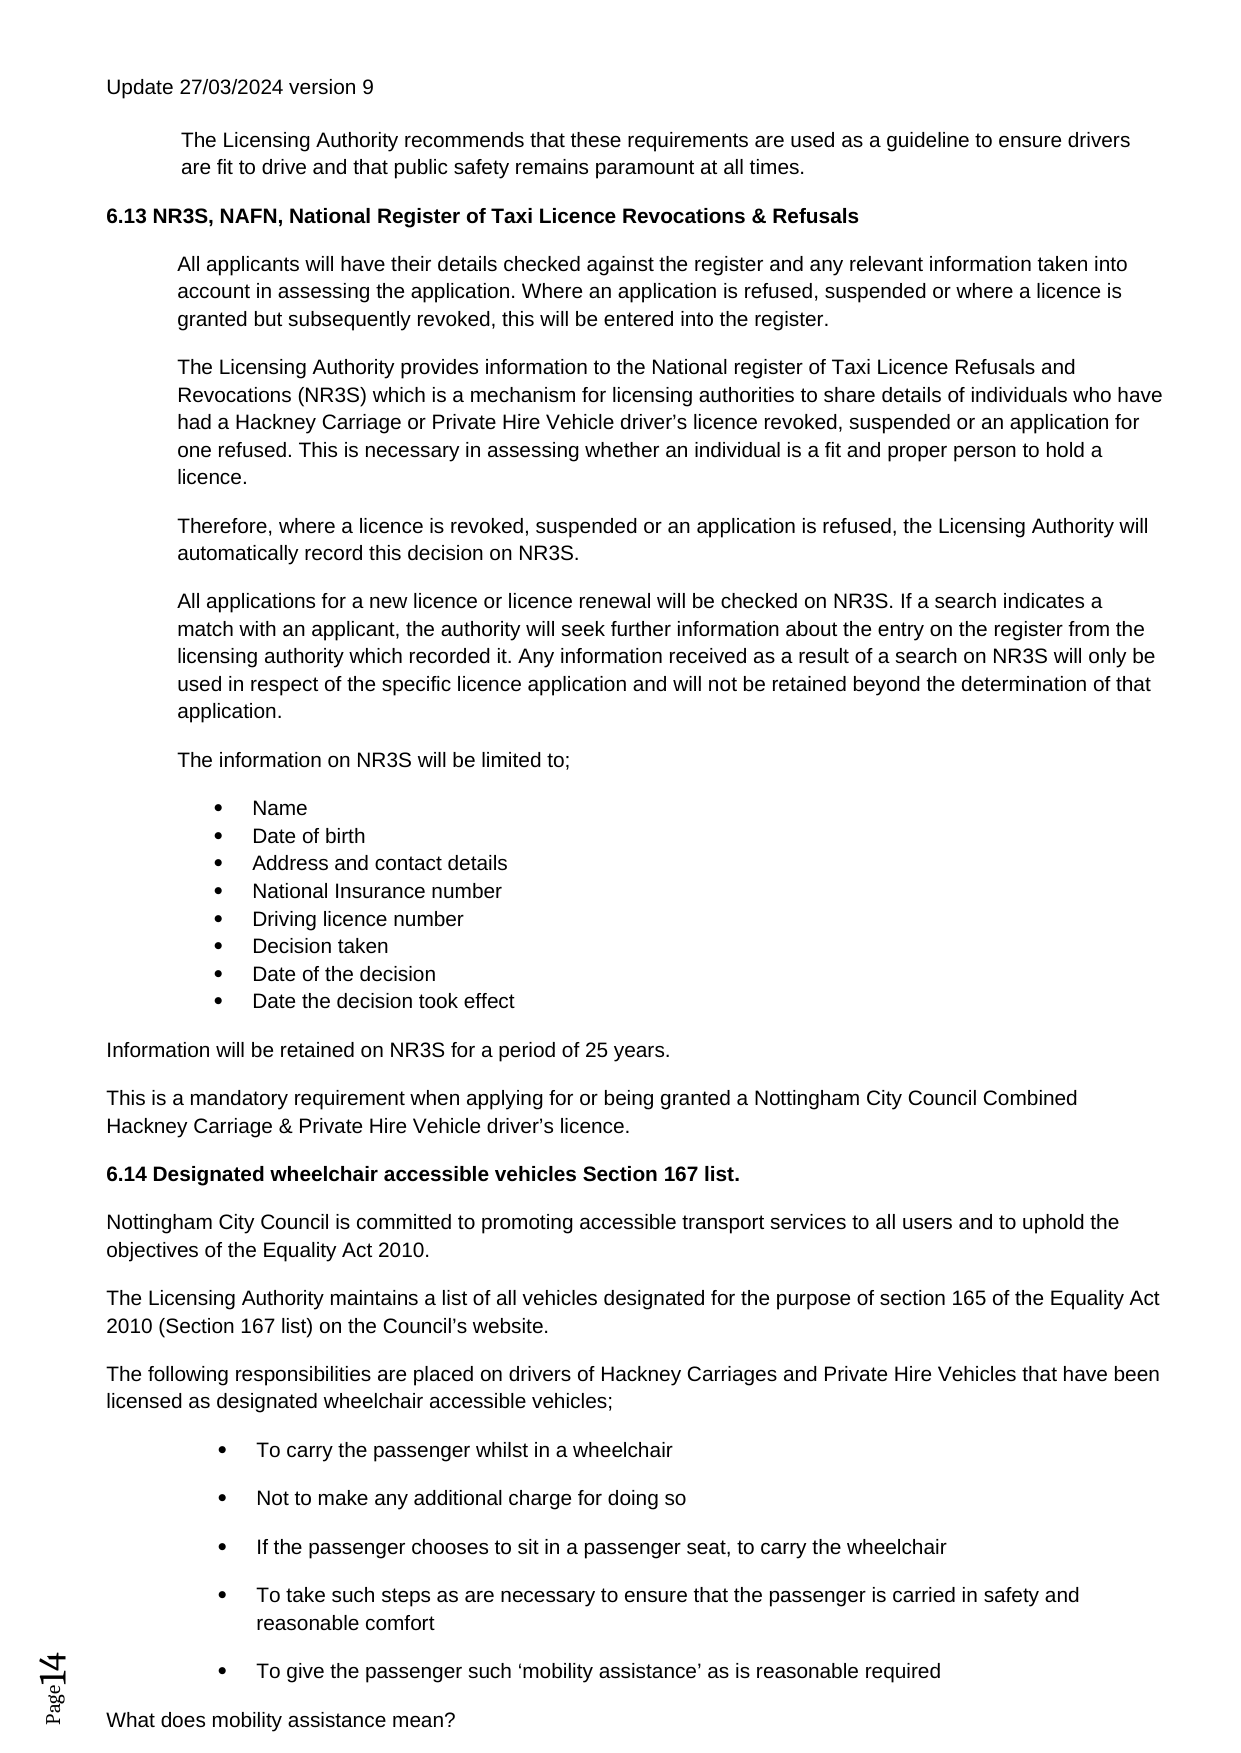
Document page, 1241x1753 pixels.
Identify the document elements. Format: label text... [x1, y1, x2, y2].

list Date the decision took effect [214, 989, 1163, 1013]
list To take such steps as are necessary to ensure that the passenger is carried in safety and reasonable comfort [219, 1583, 1163, 1634]
text What does mobility assistance mean? [106, 1707, 1163, 1731]
text All applications for a new licence or licence renewal will be checked on NR3S. If a search indicates a match with an applicant, the authority will seek further information about the entry on the register from the licensing authority which recorded it. Any information received as a result of a search on NR3S will only be used in respect of the specific licence application and will not be retained beyond the determination of that application. [177, 589, 1163, 723]
text The Licensing Authority provides information to the National register of Taxi Licence Refusals and Revocations (NR3S) which is a mechanism for licensing authorities to share details of individuals who have had a Hackney Carriage or Private Hire Vehicle driver’s licence revoked, suspended or an application for one refused. This is necessary in assessing whether an individual is a fit and proper person to hold a licence. [177, 355, 1163, 489]
list Date of birth [214, 824, 1163, 848]
list To carry the passenger whilst in a wheelchair [219, 1438, 1163, 1462]
text The Licensing Authority maintains a list of all vehicles designated for the purpose of section 165 of the Equality Act 2010 (Section 167 list) on the Council’s website. [106, 1286, 1163, 1337]
text The information on NR3S will be limited to; [177, 748, 1163, 772]
list Address and contact details [214, 851, 1163, 875]
list Name [214, 796, 1163, 820]
text 6.13 NR3S, NAFN, National Register of Taxi Licence Revocations & Refusals [106, 203, 1163, 227]
list To give the passenger such ‘mobility assistance’ as is reasonable required [219, 1659, 1163, 1683]
list Driving licence number [214, 906, 1163, 931]
list National Insurance number [214, 879, 1163, 903]
text This is a mandatory requirement when applying for or being granted a Nottingham City Council Combined Hackney Carriage & Private Hire Vehicle driver’s licence. [106, 1086, 1163, 1137]
text Therefore, where a licence is revoked, suspended or an application is refused, the Licensing Authority will automatically record this decision on NR3S. [177, 513, 1163, 565]
list Date of the decision [214, 962, 1163, 986]
text 6.14 Designated wheelchair accessible vehicles Section 167 list. [106, 1162, 1163, 1186]
text The Licensing Authority recommends that these requirements are used as a guideline to ensure drivers are fit to drive and that public safety remains paramount at all times. [181, 128, 1163, 179]
list If the passenger chooses to sit in a passenger seat, to carry the wheelchair [219, 1534, 1163, 1559]
text Information will be retained on NR3S for a period of 25 years. [106, 1038, 1163, 1062]
list Not to make any additional charge for doing so [219, 1486, 1163, 1510]
text All applicants will have their details checked against the register and any relevant information taken into account in assessing the application. Where an application is refused, suspended or where a licence is granted but subsequently revoked, this will be entered into the register. [177, 252, 1163, 331]
list Decision taken [214, 934, 1163, 958]
text The following responsibilities are placed on drivers of Hackney Carriages and Private Hire Vehicles that have been licensed as designated wheelchair accessible vehicles; [106, 1362, 1163, 1413]
text Nottingham City Council is committed to promoting accessible transport services to all users and to uphold the objectives of the Equality Act 2010. [106, 1210, 1163, 1262]
